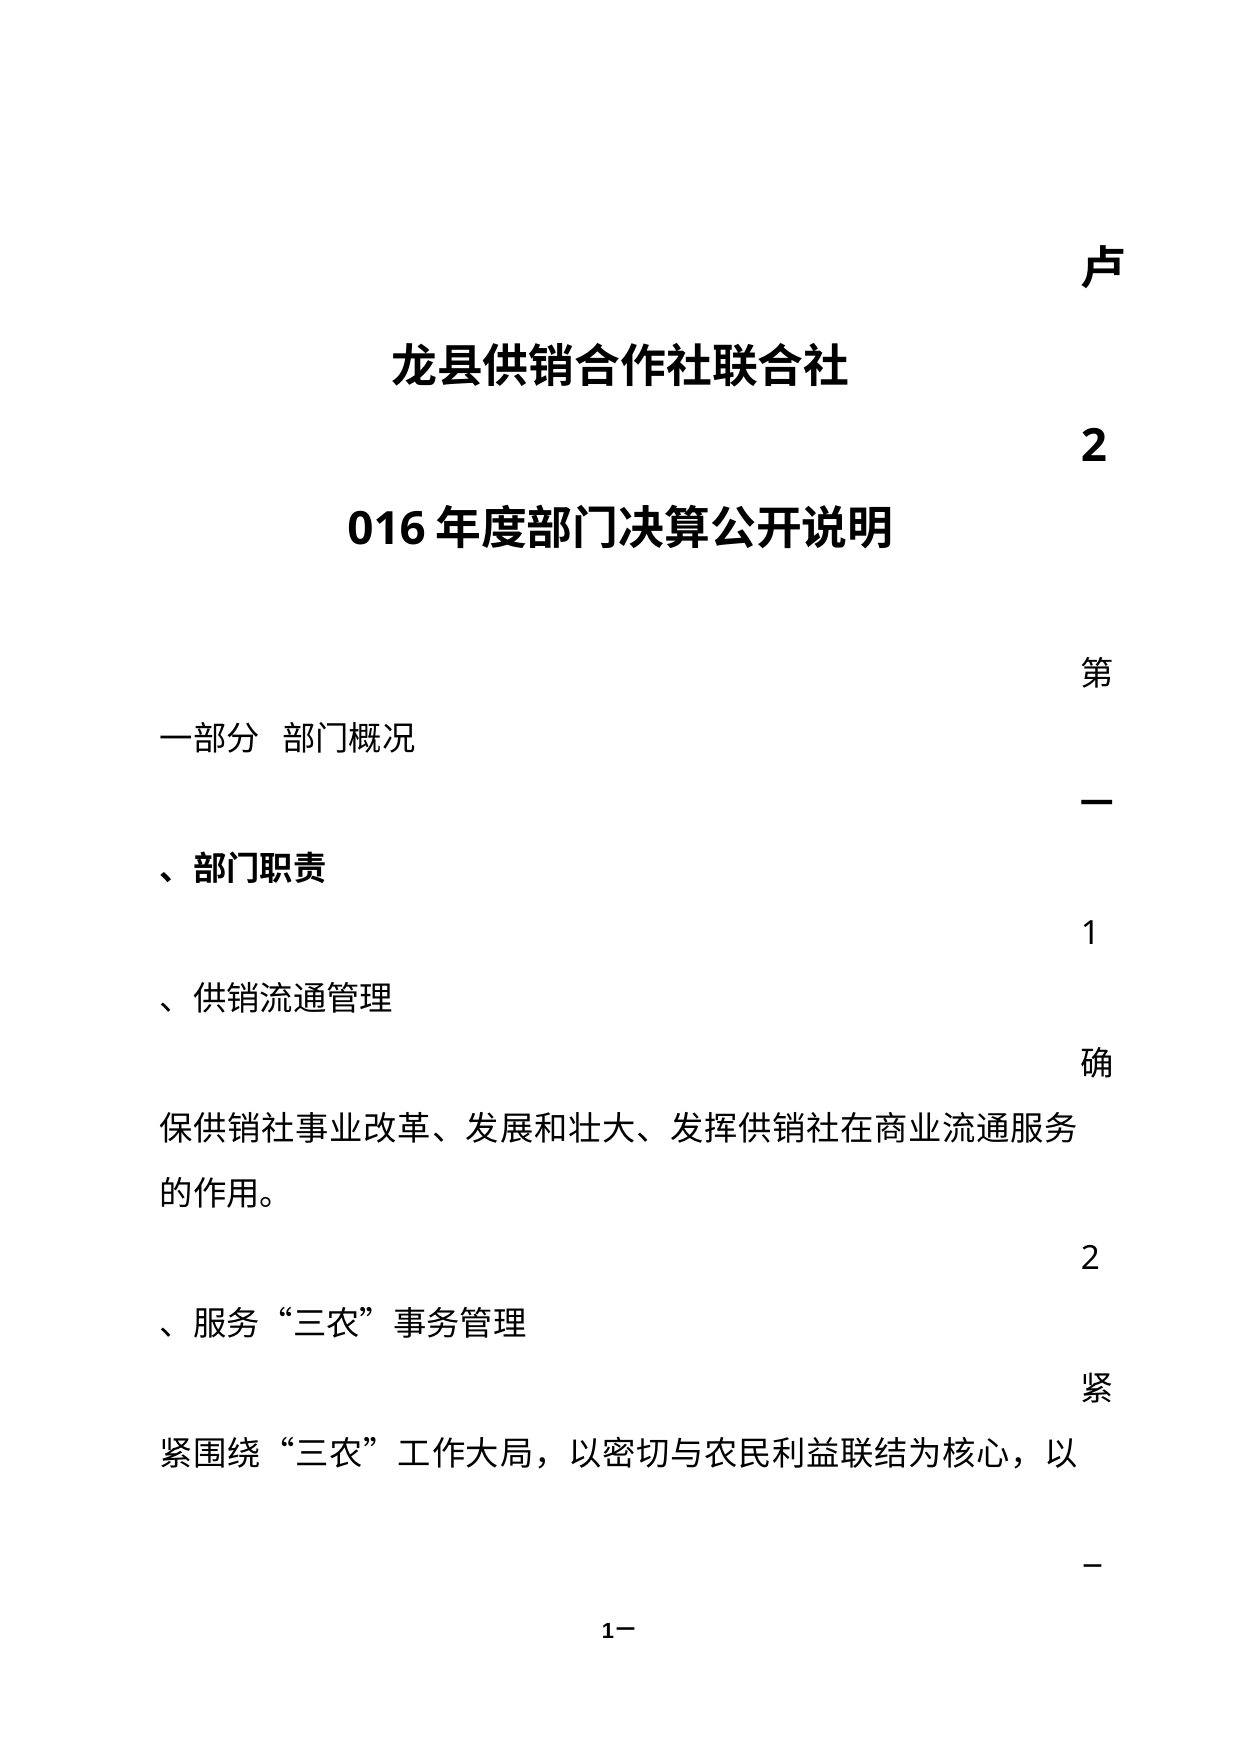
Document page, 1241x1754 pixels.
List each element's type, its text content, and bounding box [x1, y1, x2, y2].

text 2016年度部门决算公开说明 [159, 411, 1081, 574]
text 第一部分 部门概况 [159, 639, 1081, 769]
text 卢龙县供销合作社联合社 [159, 216, 1081, 411]
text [159, 1354, 1081, 1484]
text 2、服务“三农”事务管理 [159, 1224, 1081, 1354]
text 确保供销社事业改革、发展和壮大、发挥供销社在商业流通服务的作用。 [159, 1029, 1081, 1224]
text 1、供销流通管理 [159, 899, 1081, 1029]
text 一、部门职责 [159, 769, 1081, 899]
